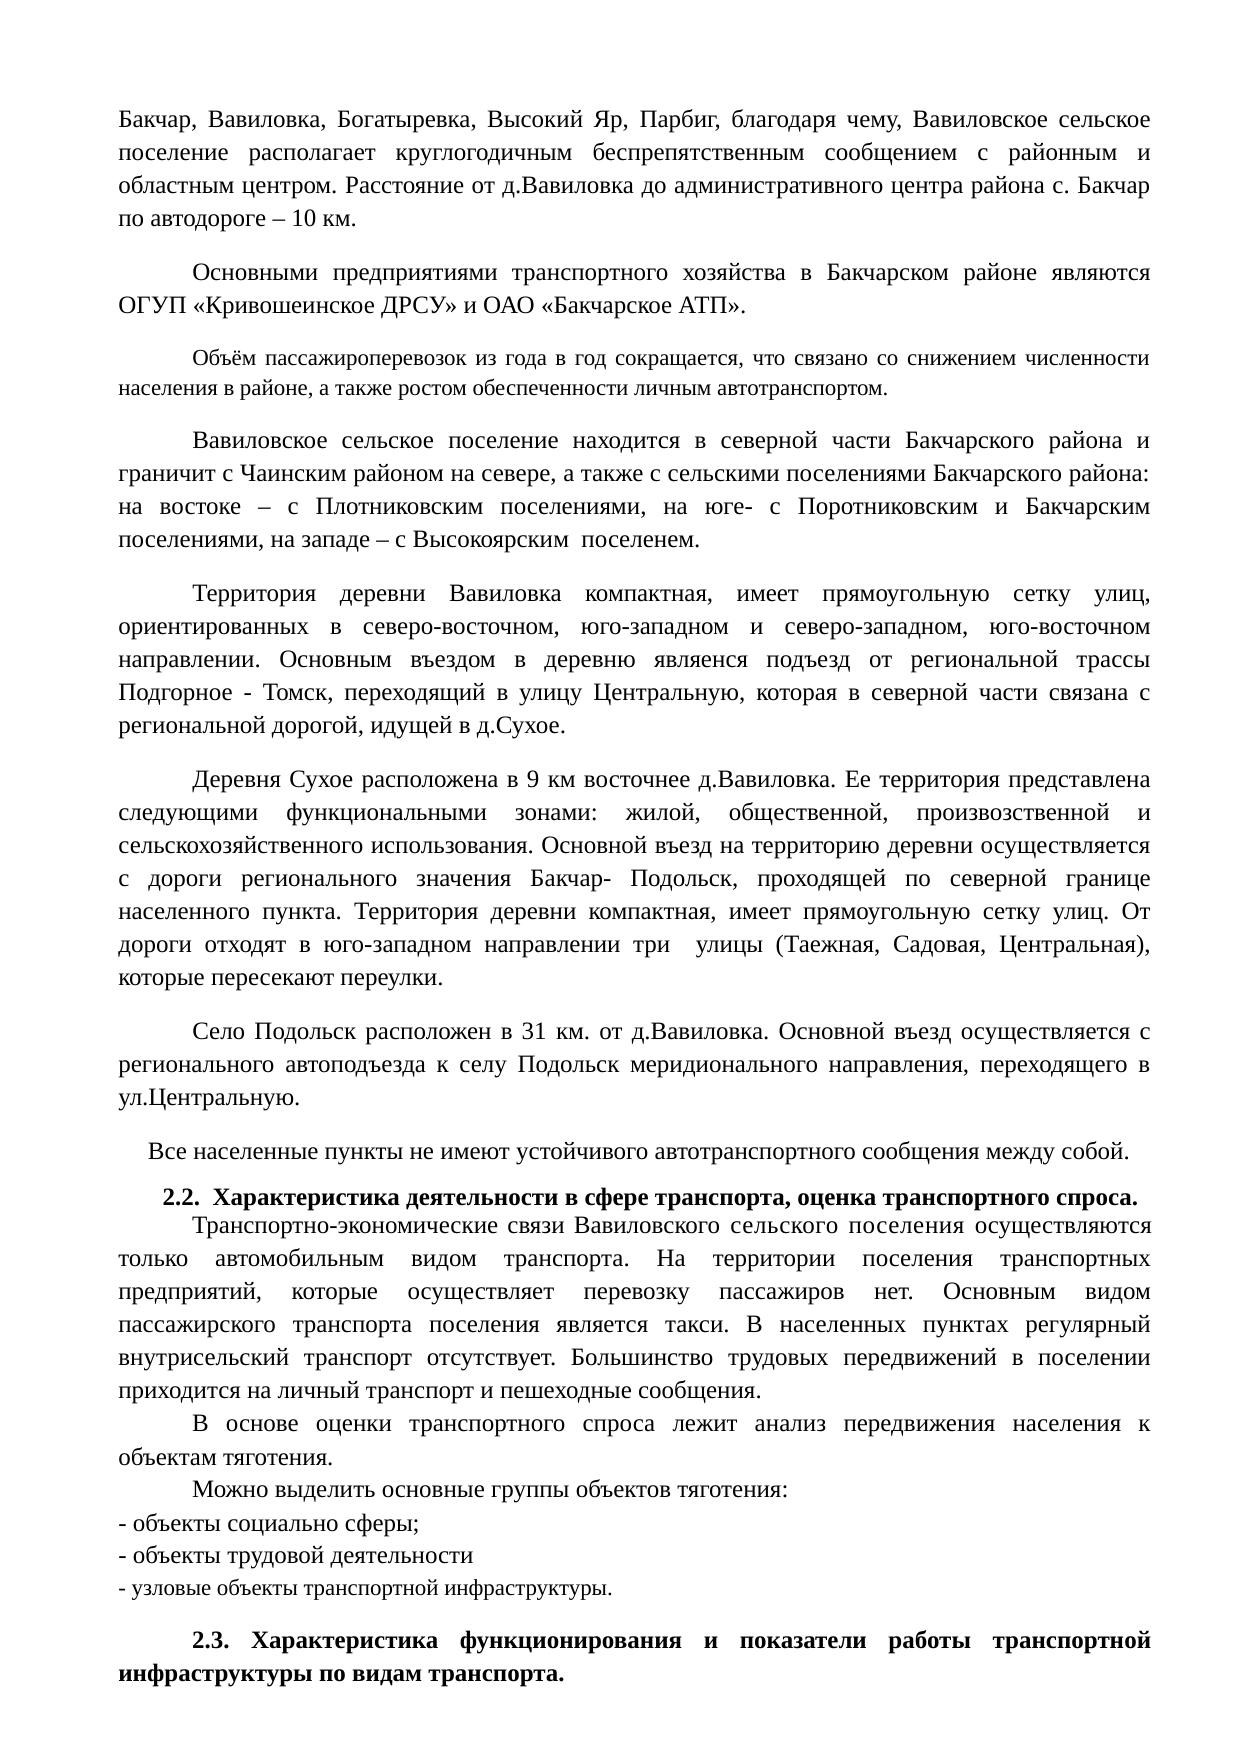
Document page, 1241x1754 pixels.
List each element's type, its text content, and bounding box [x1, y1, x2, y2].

text Село Подольск расположен в 31 км. от д.Вавиловка. Основной въезд осуществляется с регионального автоподъезда к селу Подольск меридионального направления, переходящего в ул.Центральную. [118, 1016, 1152, 1111]
text 2.3. Характеристика функционирования и показатели работы транспортной инфраструктуры по видам транспорта. [118, 1625, 1152, 1686]
text Основными предприятиями транспортного хозяйства в Бакчарском районе являются ОГУП «Кривошеинское ДРСУ» и ОАО «Бакчарское АТП». [118, 257, 1152, 319]
text Можно выделить основные группы объектов тяготения: [118, 1474, 1152, 1503]
text Территория деревни Вавиловка компактная, имеет прямоугольную сетку улиц, ориентированных в северо-восточном, юго-западном и северо-западном, юго-восточном направлении. Основным въездом в деревню являенся подъезд от региональной трассы Подгорное - Томск, переходящий в улицу Центральную, которая в северной части связана с региональной дорогой, идущей в д.Сухое. [118, 578, 1152, 739]
text Объём пассажироперевозок из года в год сокращается, что связано со снижением численности населения в районе, а также ростом обеспеченности личным автотранспортом. [118, 344, 1152, 401]
text Транспортно-экономические связи Вавиловского сельского поселения осуществляются только автомобильным видом транспорта. На территории поселения транспортных предприятий, которые осуществляет перевозку пассажиров нет. Основным видом пассажирского транспорта поселения является такси. В населенных пунктах регулярный внутрисельский транспорт отсутствует. Большинство трудовых передвижений в поселении приходится на личный транспорт и пешеходные сообщения. [118, 1210, 1152, 1404]
text Все населенные пункты не имеют устойчивого автотранспортного сообщения между собой. [148, 1136, 1152, 1165]
text - объекты социально сферы; [118, 1508, 1152, 1536]
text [118, 104, 1152, 232]
text Вавиловское сельское поселение находится в северной части Бакчарского района и граничит с Чаинским районом на севере, а также с сельскими поселениями Бакчарского района: на востоке – с Плотниковским поселениями, на юге- с Поротниковским и Бакчарским поселениями, на западе – с Высокоярским поселенем. [118, 425, 1152, 553]
text - узловые объекты транспортной инфраструктуры. [118, 1574, 1152, 1600]
text 2.2. Характеристика деятельности в сфере транспорта, оценка транспортного спроса. [118, 1182, 1152, 1210]
text - объекты трудовой деятельности [118, 1541, 1152, 1569]
text В основе оценки транспортного спроса лежит анализ передвижения населения к объектам тяготения. [118, 1408, 1152, 1470]
text Деревня Сухое расположена в 9 км восточнее д.Вавиловка. Ее территория представлена следующими функциональными зонами: жилой, общественной, произвозственной и сельскохозяйственного использования. Основной въезд на территорию деревни осуществляется с дороги регионального значения Бакчар- Подольск, проходящей по северной границе населенного пункта. Территория деревни компактная, имеет прямоугольную сетку улиц. От дороги отходят в юго-западном направлении три улицы (Таежная, Садовая, Центральная), которые пересекают переулки. [118, 764, 1152, 991]
